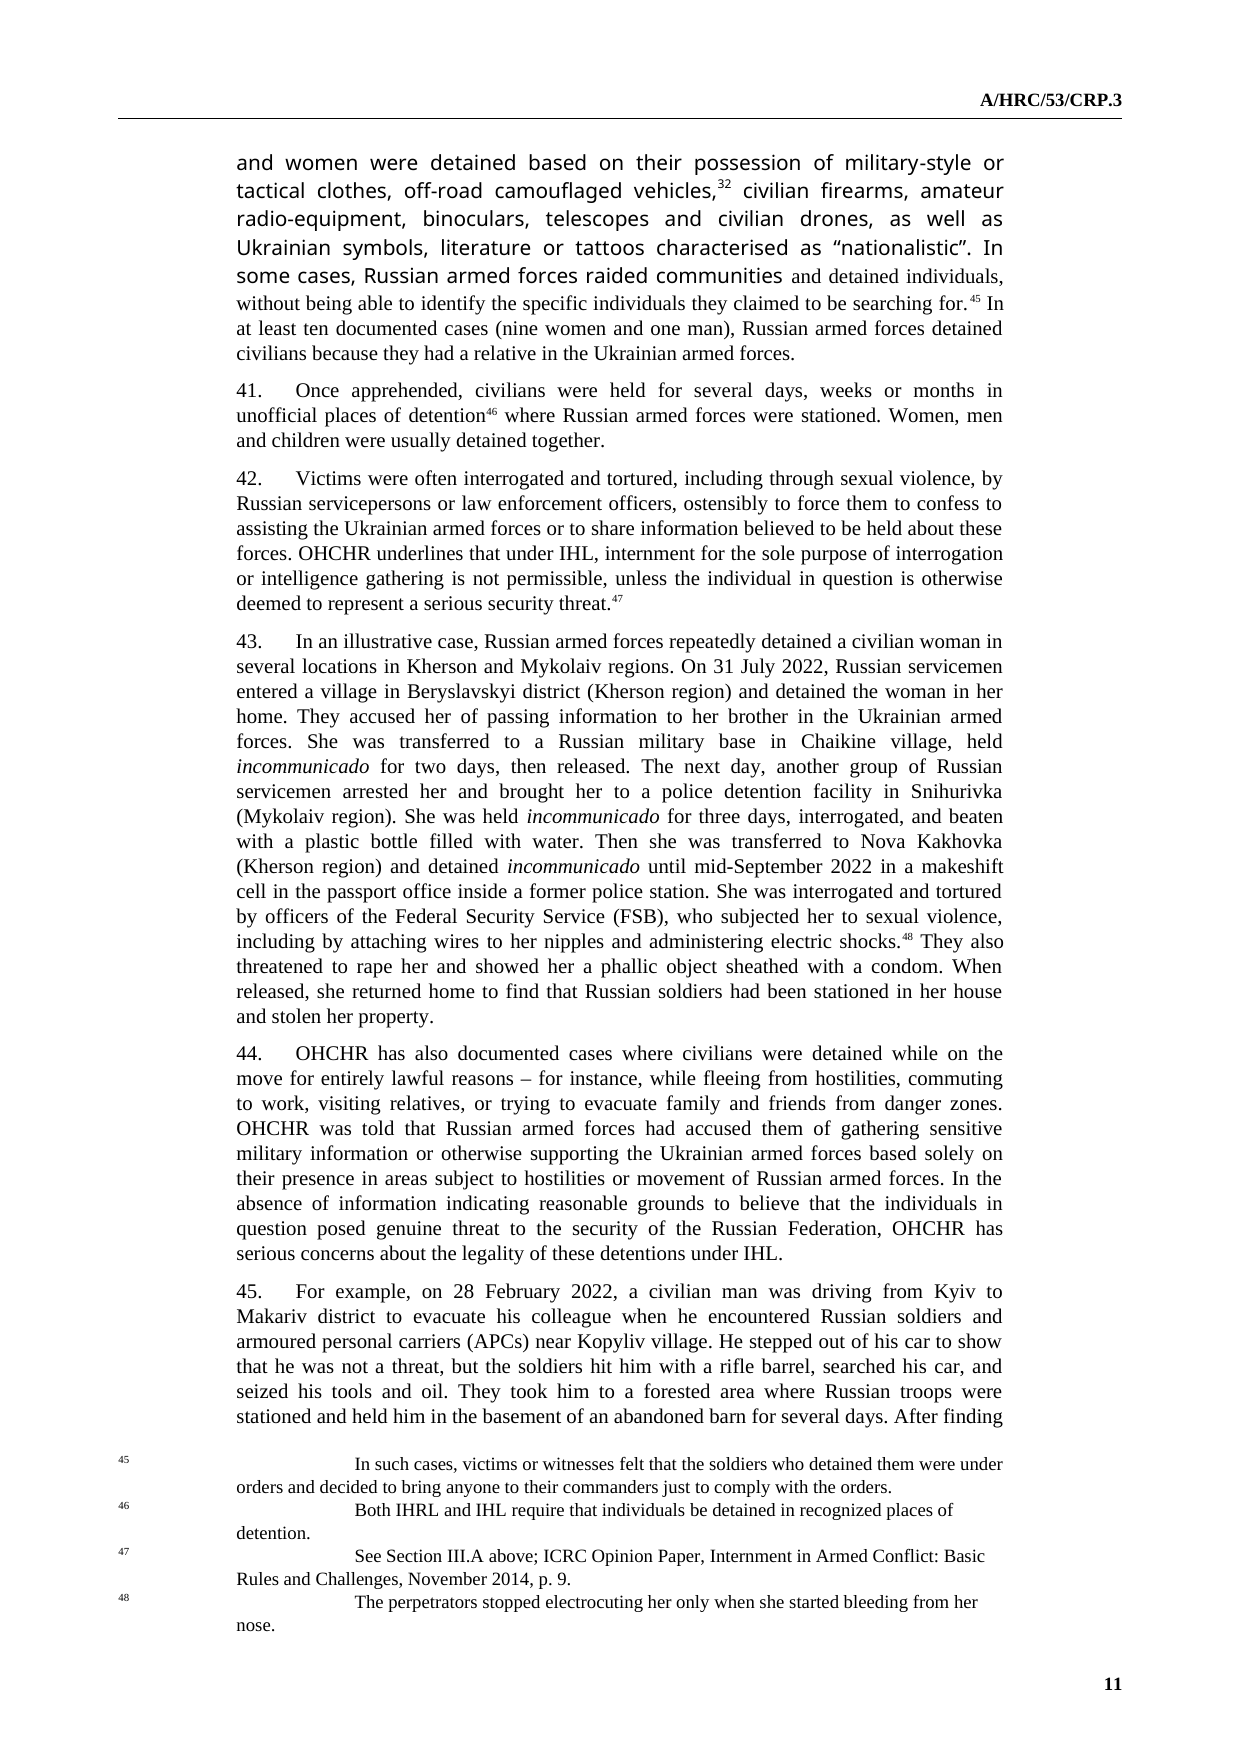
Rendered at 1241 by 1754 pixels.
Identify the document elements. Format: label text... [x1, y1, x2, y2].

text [236, 148, 1004, 365]
text 41. Once apprehended, civilians were held for several days, weeks or months in unofficial places of detention where Russian armed forces were stationed. Women, men and children were usually detained together. [236, 377, 1004, 452]
text 44. OHCHR has also documented cases where civilians were detained while on the move for entirely lawful reasons – for instance, while fleeing from hostilities, commuting to work, visiting relatives, or trying to evacuate family and friends from danger zones. OHCHR was told that Russian armed forces had accused them of gathering sensitive military information or otherwise supporting the Ukrainian armed forces based solely on their presence in areas subject to hostilities or movement of Russian armed forces. In the absence of information indicating reasonable grounds to believe that the individuals in question posed genuine threat to the security of the Russian Federation, OHCHR has serious concerns about the legality of these detentions under IHL. [236, 1040, 1004, 1265]
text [236, 1278, 1004, 1428]
text 42. Victims were often interrogated and tortured, including through sexual violence, by Russian servicepersons or law enforcement officers, ostensibly to force them to confess to assisting the Ukrainian armed forces or to share information believed to be held about these forces. OHCHR underlines that under IHL, internment for the sole purpose of interrogation or intelligence gathering is not permissible, unless the individual in question is otherwise deemed to represent a serious security threat. [236, 465, 1004, 615]
text 43. In an illustrative case, Russian armed forces repeatedly detained a civilian woman in several locations in Kherson and Mykolaiv regions. On 31 July 2022, Russian servicemen entered a village in Beryslavskyi district (Kherson region) and detained the woman in her home. They accused her of passing information to her brother in the Ukrainian armed forces. She was transferred to a Russian military base in Chaikine village, held incommunicado for two days, then released. The next day, another group of Russian servicemen arrested her and brought her to a police detention facility in Snihurivka (Mykolaiv region). She was held incommunicado for three days, interrogated, and beaten with a plastic bottle filled with water. Then she was transferred to Nova Kakhovka (Kherson region) and detained incommunicado until mid-September 2022 in a makeshift cell in the passport office inside a former police station. She was interrogated and tortured by officers of the Federal Security Service (FSB), who subjected her to sexual violence, including by attaching wires to her nipples and administering electric shocks. They also threatened to rape her and showed her a phallic object sheathed with a condom. When released, she returned home to find that Russian soldiers had been stationed in her house and stolen her property. [236, 628, 1004, 1028]
